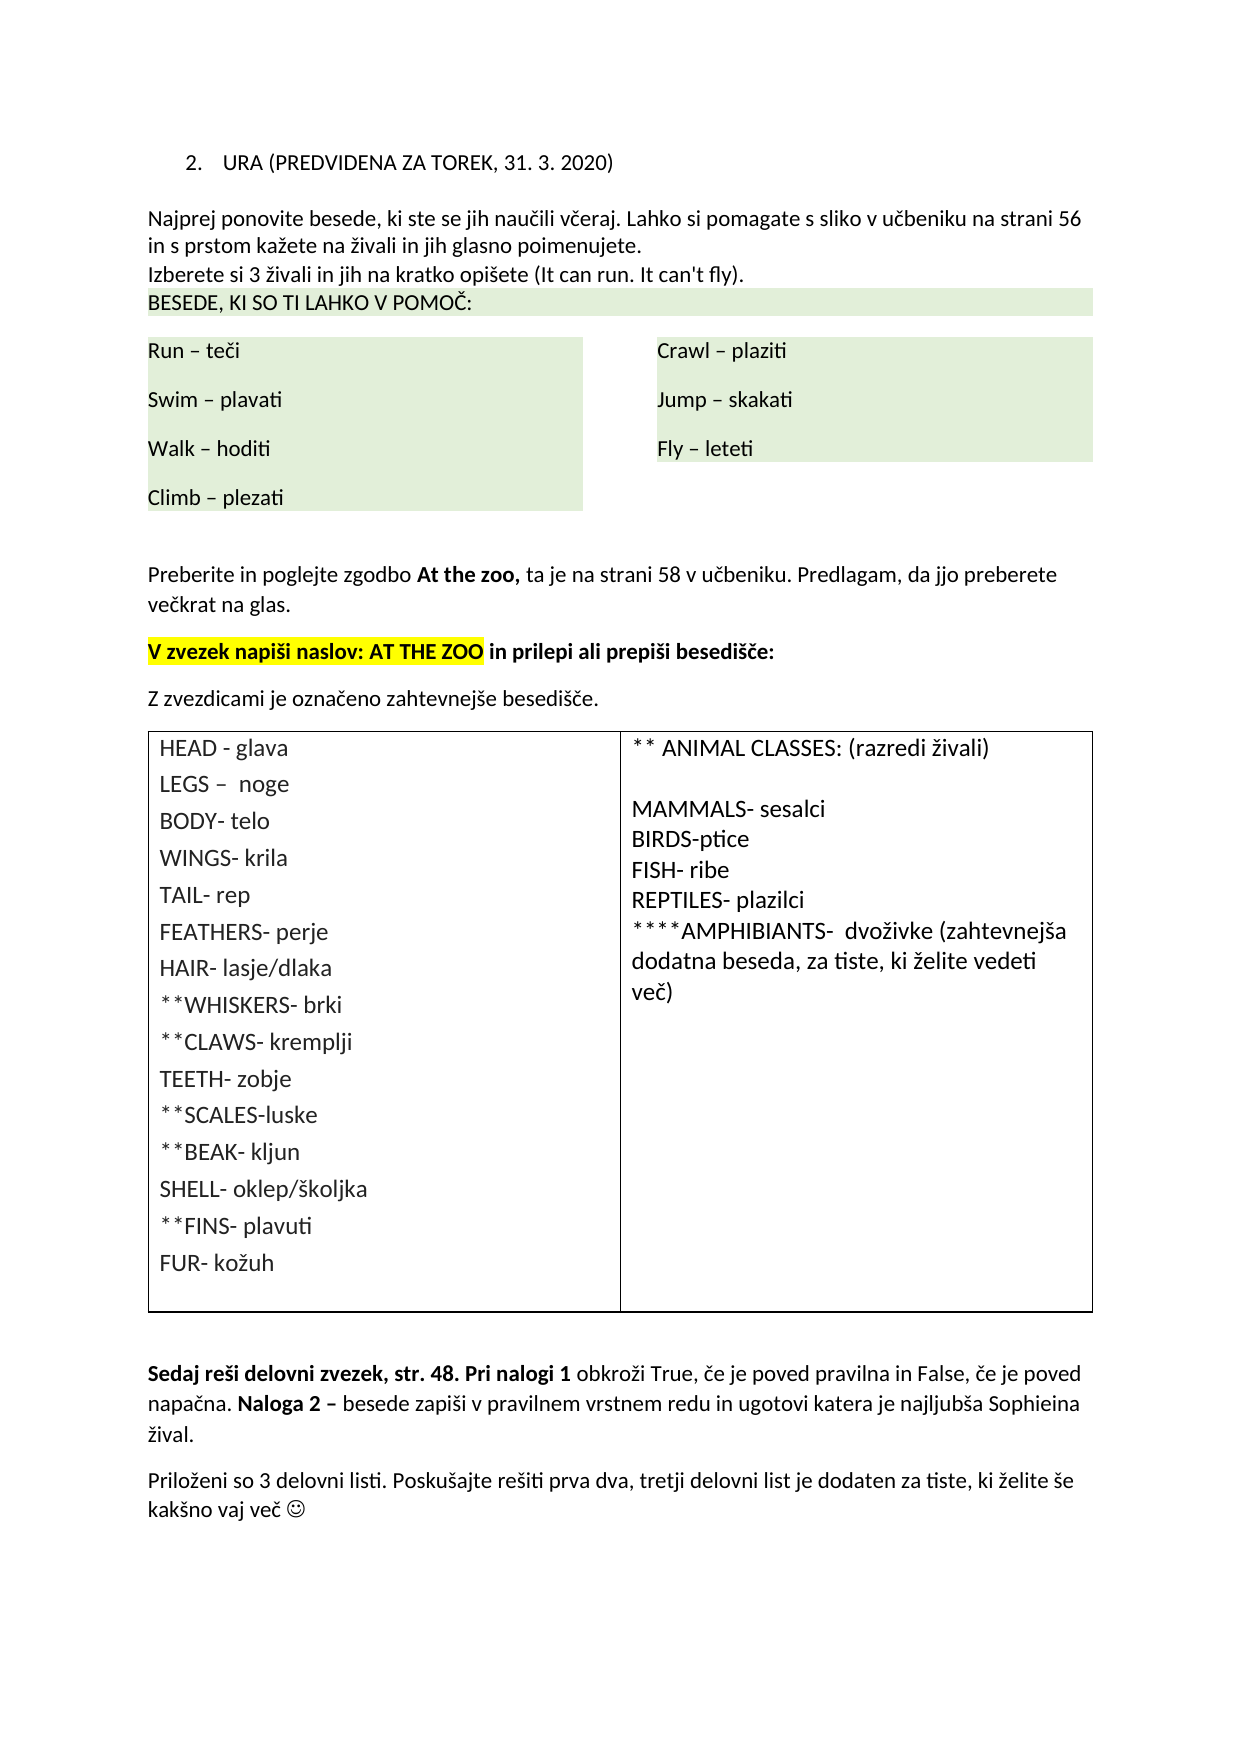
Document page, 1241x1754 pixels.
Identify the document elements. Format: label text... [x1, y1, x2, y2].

text Z zvezdicami je označeno zahtevnejše besedišče. [148, 684, 1093, 712]
table_header ** ANIMAL CLASSES: (razredi živali) MAMMALS- sesalci BIRDS-ptice FISH- ribe REPTILES- plazilci ****AMPHIBIANTS- dvoživke (zahtevnejša dodatna beseda, za tiste, ki želite vedeti več) [621, 732, 1092, 1311]
text Sedaj reši delovni zvezek, str. 48. Pri nalogi 1 obkroži True, če je poved pravilna in False, če je poved napačna. Naloga 2 – besede zapiši v pravilnem vrstnem redu in ugotovi katera je najljubša Sophieina žival. [148, 1359, 1093, 1448]
text Preberite in poglejte zgodbo At the zoo, ta je na strani 58 v učbeniku. Predlagam, da jjo preberete večkrat na glas. [148, 560, 1093, 618]
text Fly – leteti [657, 434, 1093, 462]
text BESEDE, KI SO TI LAHKO V POMOČ: [148, 288, 1093, 316]
text Climb – plezati [148, 483, 583, 511]
text Walk – hoditi [148, 434, 583, 462]
table_header HEAD - glava LEGS – noge BODY- telo WINGS- krila TAIL- rep FEATHERS- perje HAIR- lasje/dlaka **WHISKERS- brki **CLAWS- kremplji TEETH- zobje **SCALES-luske **BEAK- kljun SHELL- oklep/školjka **FINS- plavuti FUR- kožuh [149, 732, 620, 1311]
text Crawl – plaziti [657, 337, 1093, 364]
text Najprej ponovite besede, ki ste se jih naučili včeraj. Lahko si pomagate s sliko v učbeniku na strani 56 in s prstom kažete na živali in jih glasno poimenujete. [148, 204, 1093, 260]
text Swim – plavati [148, 385, 583, 413]
text Izberete si 3 živali in jih na kratko opišete (It can run. It can't fly). [148, 260, 1093, 288]
text Jump – skakati [657, 385, 1093, 413]
list URA (PREDVIDENA ZA TOREK, 31. 3. 2020) [185, 148, 1093, 176]
text Priloženi so 3 delovni listi. Poskušajte rešiti prva dva, tretji delovni list je dodaten za tiste, ki želite še kakšno vaj več [148, 1467, 1093, 1523]
text Run – teči [148, 337, 583, 364]
text V zvezek napiši naslov: AT THE ZOO in prilepi ali prepiši besedišče: [484, 637, 1093, 665]
